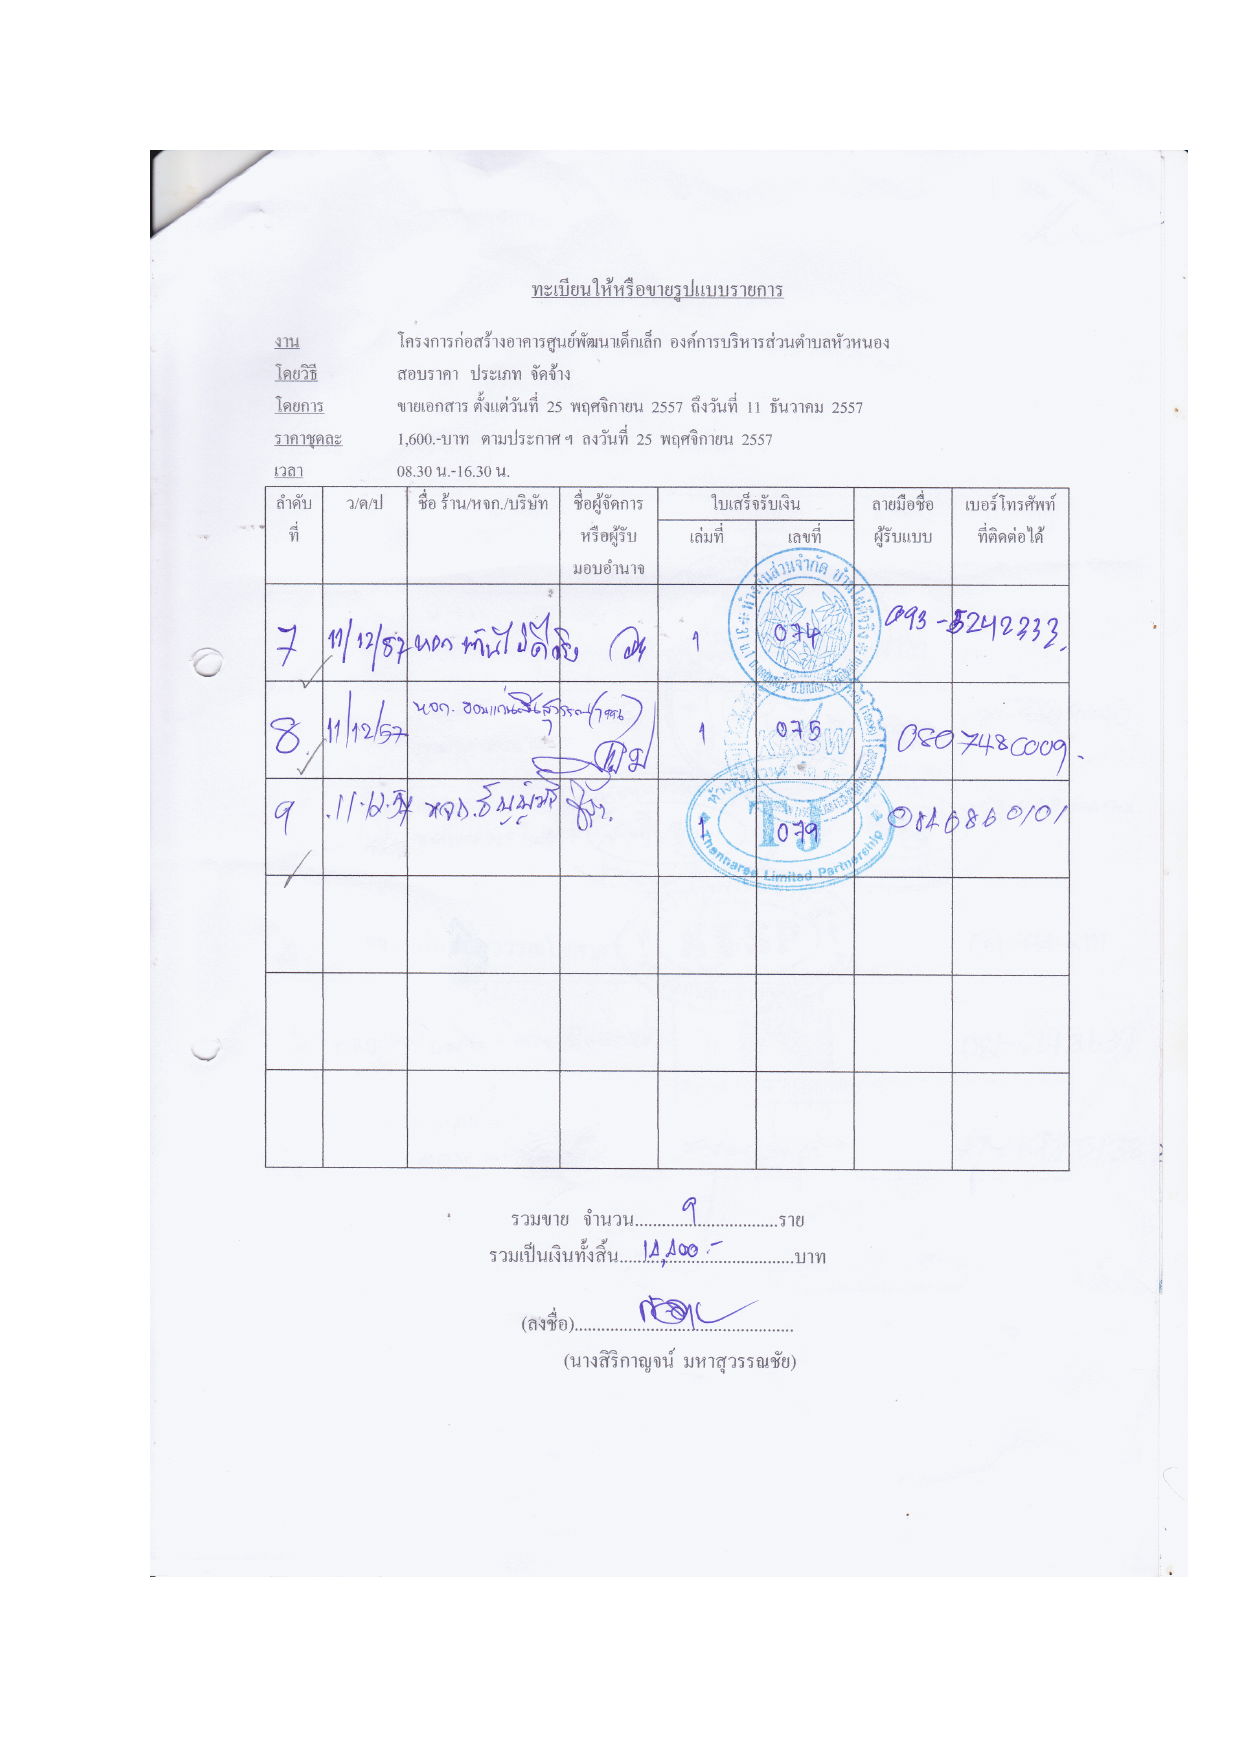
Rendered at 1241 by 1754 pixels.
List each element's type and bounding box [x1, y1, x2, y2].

picture [150, 150, 1188, 1577]
